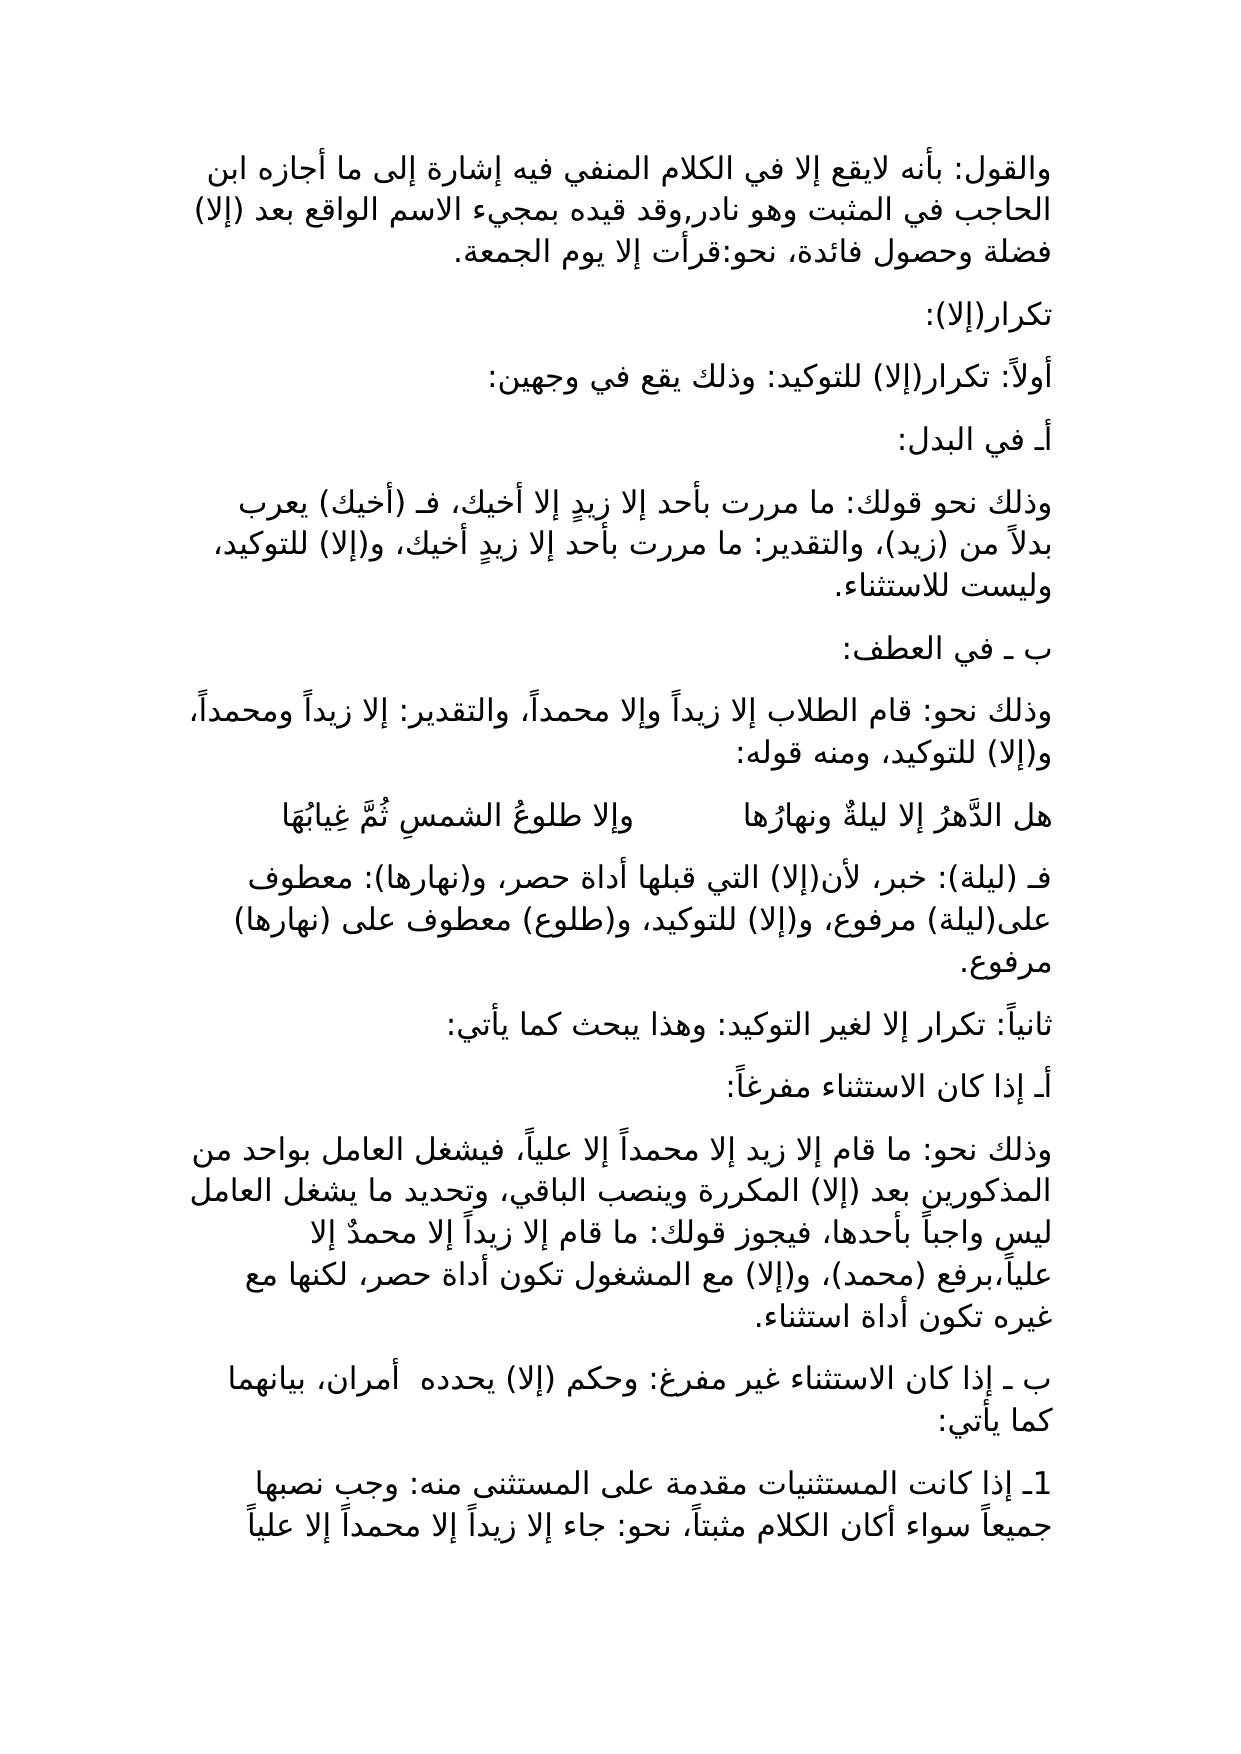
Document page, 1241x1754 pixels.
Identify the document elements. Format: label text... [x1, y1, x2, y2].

text أـ في البدل: [187, 421, 1053, 458]
text أـ إذا كان الاستثناء مفرغاً: [187, 1068, 1053, 1105]
text وذلك نحو قولك: ما مررت بأحد إلا زيدٍ إلا أخيك، فـ (أخيك) يعرب بدلاً من (زيد)، والتقدير: ما مررت بأحد إلا زيدٍ أخيك، و(إلا) للتوكيد، وليست للاستثناء. [187, 484, 1053, 604]
text وذلك نحو: قام الطلاب إلا زيداً وإلا محمداً، والتقدير: إلا زيداً ومحمداً، و(إلا) للتوكيد، ومنه قوله: [187, 693, 1053, 771]
text تكرار(إلا): [187, 296, 1053, 332]
text فـ (ليلة): خبر، لأن(إلا) التي قبلها أداة حصر، و(نهارها): معطوف على(ليلة) مرفوع، و(إلا) للتوكيد، و(طلوع) معطوف على (نهارها) مرفوع. [187, 860, 1053, 979]
text وذلك نحو: ما قام إلا زيد إلا محمداً إلا علياً، فيشغل العامل بواحد من المذكورين بعد (إلا) المكررة وينصب الباقي، وتحديد ما يشغل العامل ليس واجباً بأحدها، فيجوز قولك: ما قام إلا زيداً إلا محمدٌ إلا علياً،برفع (محمد)، و(إلا) مع المشغول تكون أداة حصر، لكنها مع غيره تكون أداة استثناء. [187, 1131, 1053, 1334]
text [187, 1465, 1053, 1543]
text ب ـ في العطف: [187, 630, 1053, 666]
text ب ـ إذا كان الاستثناء غير مفرغ: وحكم (إلا) يحدده أمران، بيانهما كما يأتي: [187, 1361, 1053, 1439]
text أولاً: تكرار(إلا) للتوكيد: وذلك يقع في وجهين: [187, 359, 1053, 395]
text ثانياً: تكرار إلا لغير التوكيد: وهذا يبحث كما يأتي: [187, 1006, 1053, 1042]
text هل الدَّهرُ إلا ليلةٌ ونهارُها وإلا طلوعُ الشمسِ ثُمَّ غِيابُهَا [187, 797, 1053, 833]
text والقول: بأنه لايقع إلا في الكلام المنفي فيه إشارة إلى ما أجازه ابن الحاجب في المثبت وهو نادر,وقد قيده بمجيء الاسم الواقع بعد (إلا) فضلة وحصول فائدة، نحو:قرأت إلا يوم الجمعة. [187, 150, 1053, 270]
